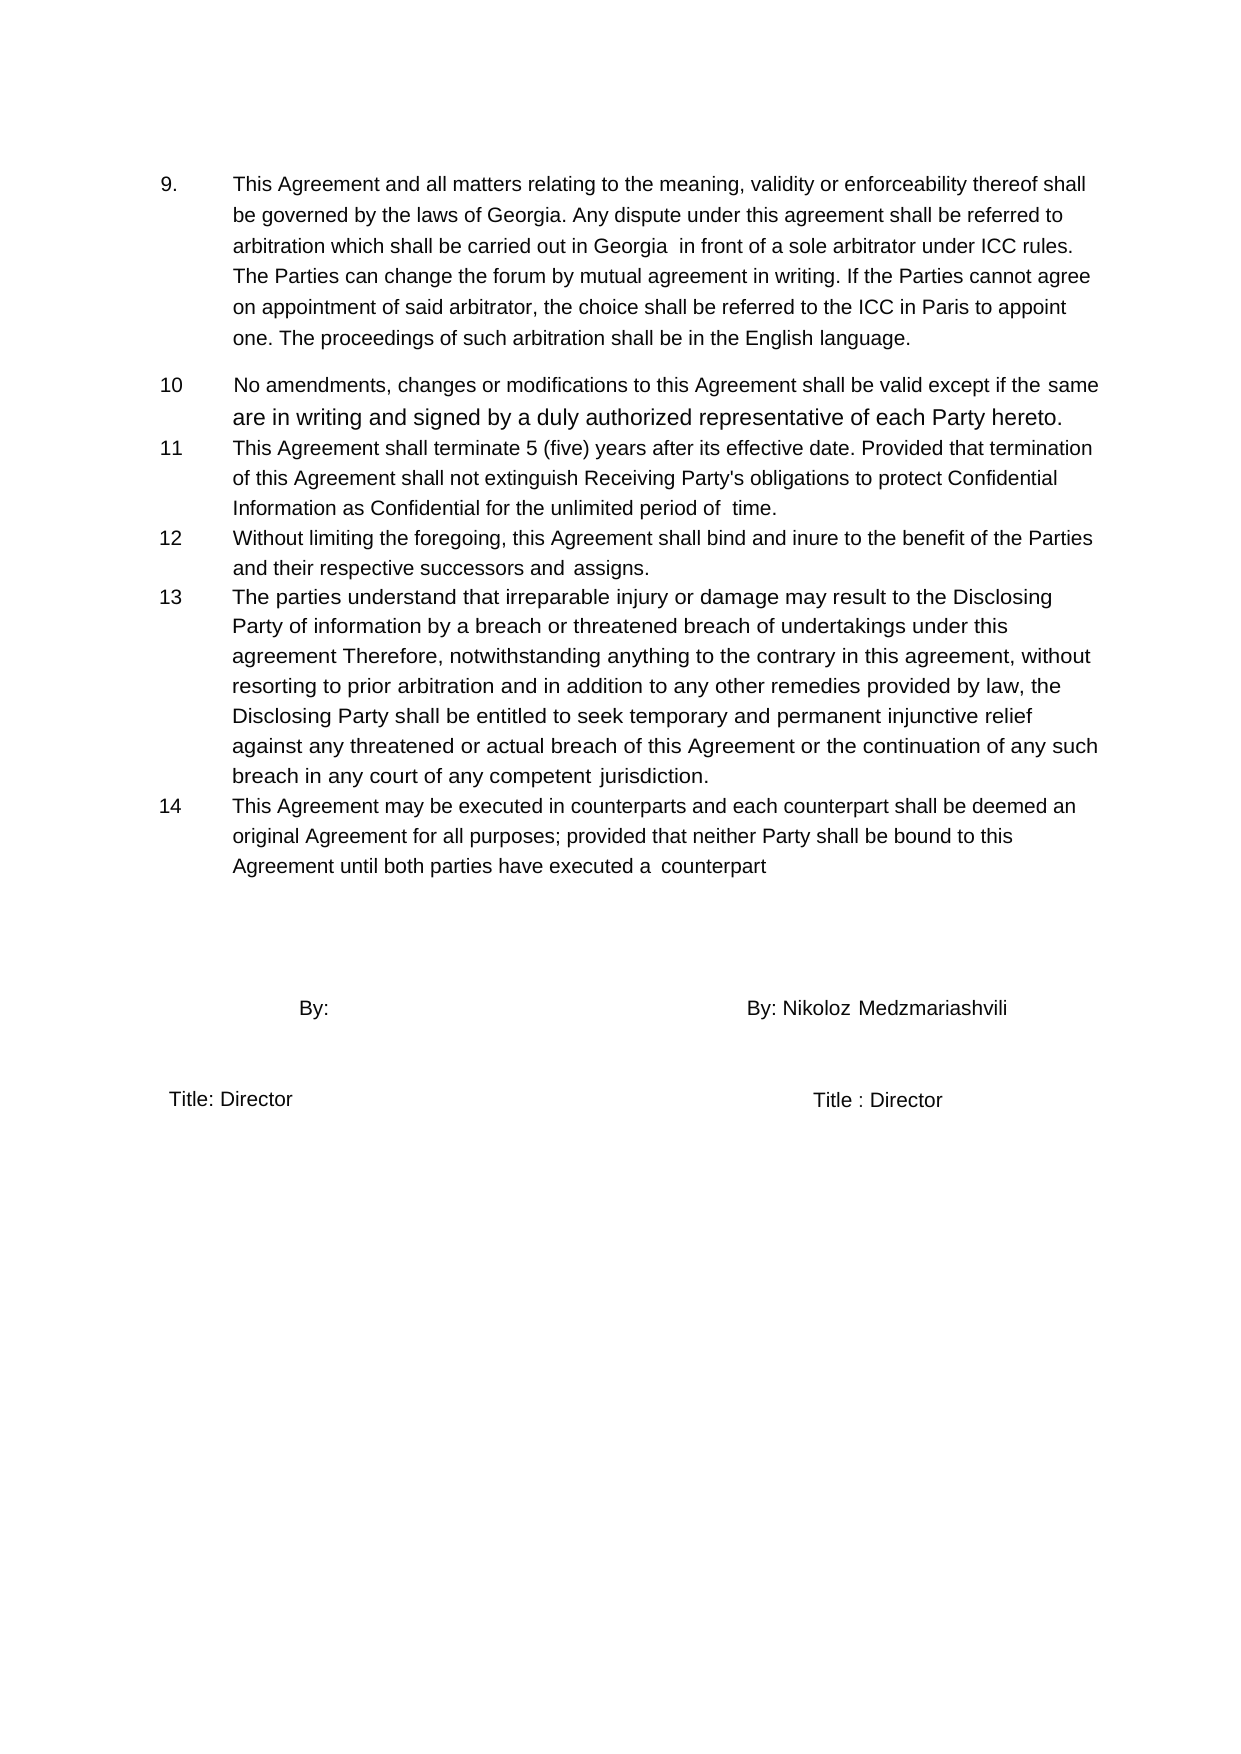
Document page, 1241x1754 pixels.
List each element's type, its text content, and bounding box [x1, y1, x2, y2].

text are in writing and signed by a duly authorized representative of each Party hereto. [232, 404, 1134, 430]
list This Agreement may be executed in counterparts and each counterpart shall be deemed an original Agreement for all purposes; provided that neither Party shall be bound to this Agreement until both parties have executed a counterpart [158, 794, 1087, 878]
list This Agreement shall terminate 5 (five) years after its effective date. Provided that termination of this Agreement shall not extinguish Receiving Party's obligations to protect Confidential Information as Confidential for the unlimited period of time. [159, 436, 1115, 520]
list This Agreement and all matters relating to the meaning, validity or enforceability thereof shall be governed by the laws of Georgia. Any dispute under this agreement shall be referred to arbitration which shall be carried out in Georgia in front of a sole arbitrator under ICC rules. The Parties can change the forum by mutual agreement in writing. If the Parties cannot agree on appointment of said arbitrator, the choice shall be referred to the ICC in Paris to appoint one. The proceedings of such arbitration shall be in the English language. [160, 172, 1110, 349]
text Title: Director Title : Director [169, 1087, 1134, 1112]
text By: By: Nikoloz Medzmariashvili [299, 995, 1134, 1019]
list No amendments, changes or modifications to this Agreement shall be valid except if the same [159, 373, 1134, 397]
list The parties understand that irreparable injury or damage may result to the Disclosing Party of information by a breach or threatened breach of undertakings under this agreement Therefore, notwithstanding anything to the contrary in this agreement, without resorting to prior arbitration and in addition to any other remedies provided by law, the Disclosing Party shall be entitled to seek temporary and permanent injunctive relief against any threatened or actual breach of this Agreement or the continuation of any such breach in any court of any competent jurisdiction. [159, 584, 1107, 788]
list Without limiting the foregoing, this Agreement shall bind and inure to the benefit of the Parties and their respective successors and assigns. [159, 526, 1122, 579]
